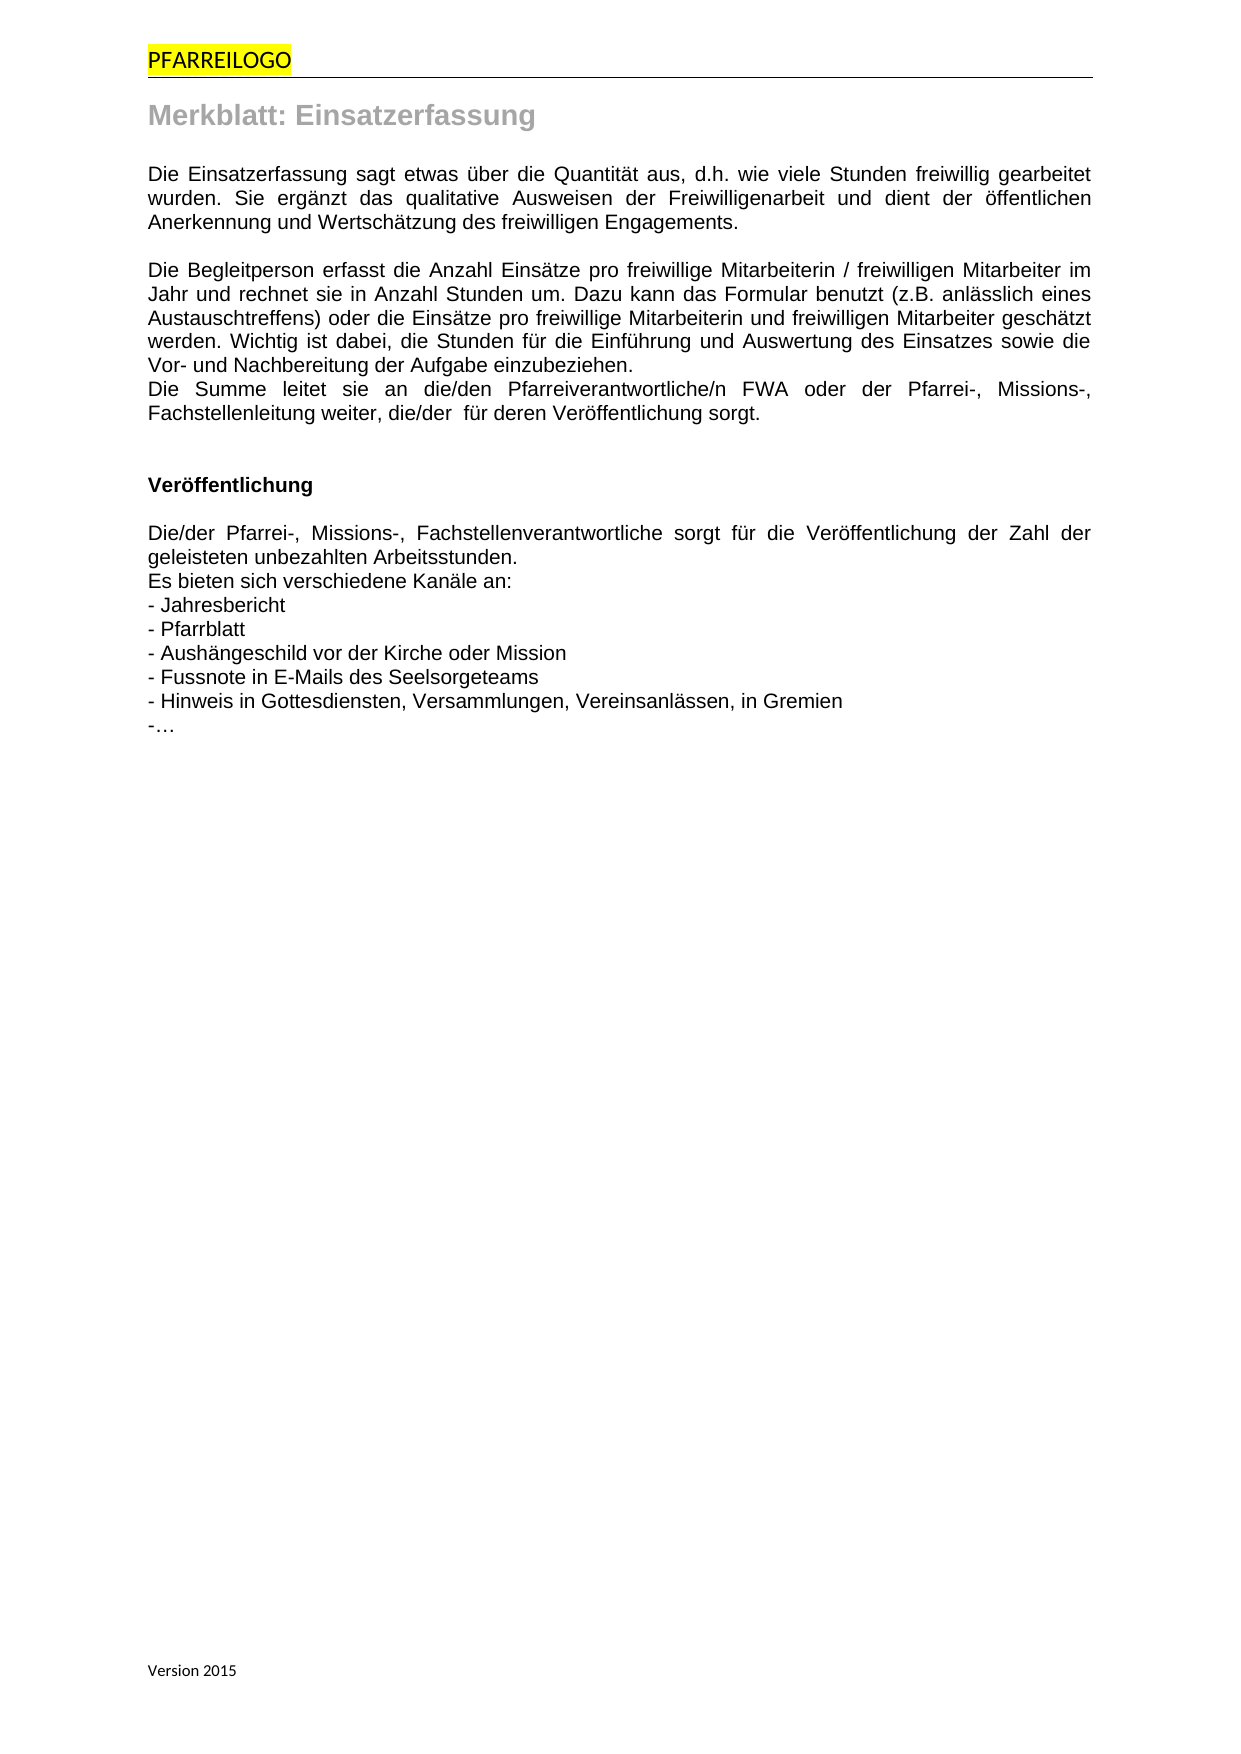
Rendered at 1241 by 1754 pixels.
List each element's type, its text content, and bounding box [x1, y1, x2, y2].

text - Jahresbericht [148, 593, 1093, 617]
text Merkblatt: Einsatzerfassung [148, 98, 1093, 162]
text Die/der Pfarrei-, Missions-, Fachstellenverantwortliche sorgt für die Veröffentlichung der Zahl der geleisteten unbezahlten Arbeitsstunden. [148, 521, 1093, 569]
text Die Einsatzerfassung sagt etwas über die Quantität aus, d.h. wie viele Stunden freiwillig gearbeitet wurden. Sie ergänzt das qualitative Ausweisen der Freiwilligenarbeit und dient der öffentlichen Anerkennung und Wertschätzung des freiwilligen Engagements. [148, 162, 1093, 233]
text - Aushängeschild vor der Kirche oder Mission [148, 641, 1093, 665]
text - Hinweis in Gottesdiensten, Versammlungen, Vereinsanlässen, in Gremien [148, 689, 1093, 713]
text -… [148, 713, 1093, 737]
text Die Summe leitet sie an die/den Pfarreiverantwortliche/n FWA oder der Pfarrei-, Missions-, Fachstellenleitung weiter, die/der für deren Veröffentlichung sorgt. [148, 377, 1093, 425]
text Es bieten sich verschiedene Kanäle an: [148, 569, 1093, 593]
text Die Begleitperson erfasst die Anzahl Einsätze pro freiwillige Mitarbeiterin / freiwilligen Mitarbeiter im Jahr und rechnet sie in Anzahl Stunden um. Dazu kann das Formular benutzt (z.B. anlässlich eines Austauschtreffens) oder die Einsätze pro freiwillige Mitarbeiterin und freiwilligen Mitarbeiter geschätzt werden. Wichtig ist dabei, die Stunden für die Einführung und Auswertung des Einsatzes sowie die Vor- und Nachbereitung der Aufgabe einzubeziehen. [148, 257, 1093, 377]
text - Pfarrblatt [148, 617, 1093, 641]
text Veröffentlichung [148, 473, 1093, 497]
text - Fussnote in E-Mails des Seelsorgeteams [148, 665, 1093, 689]
